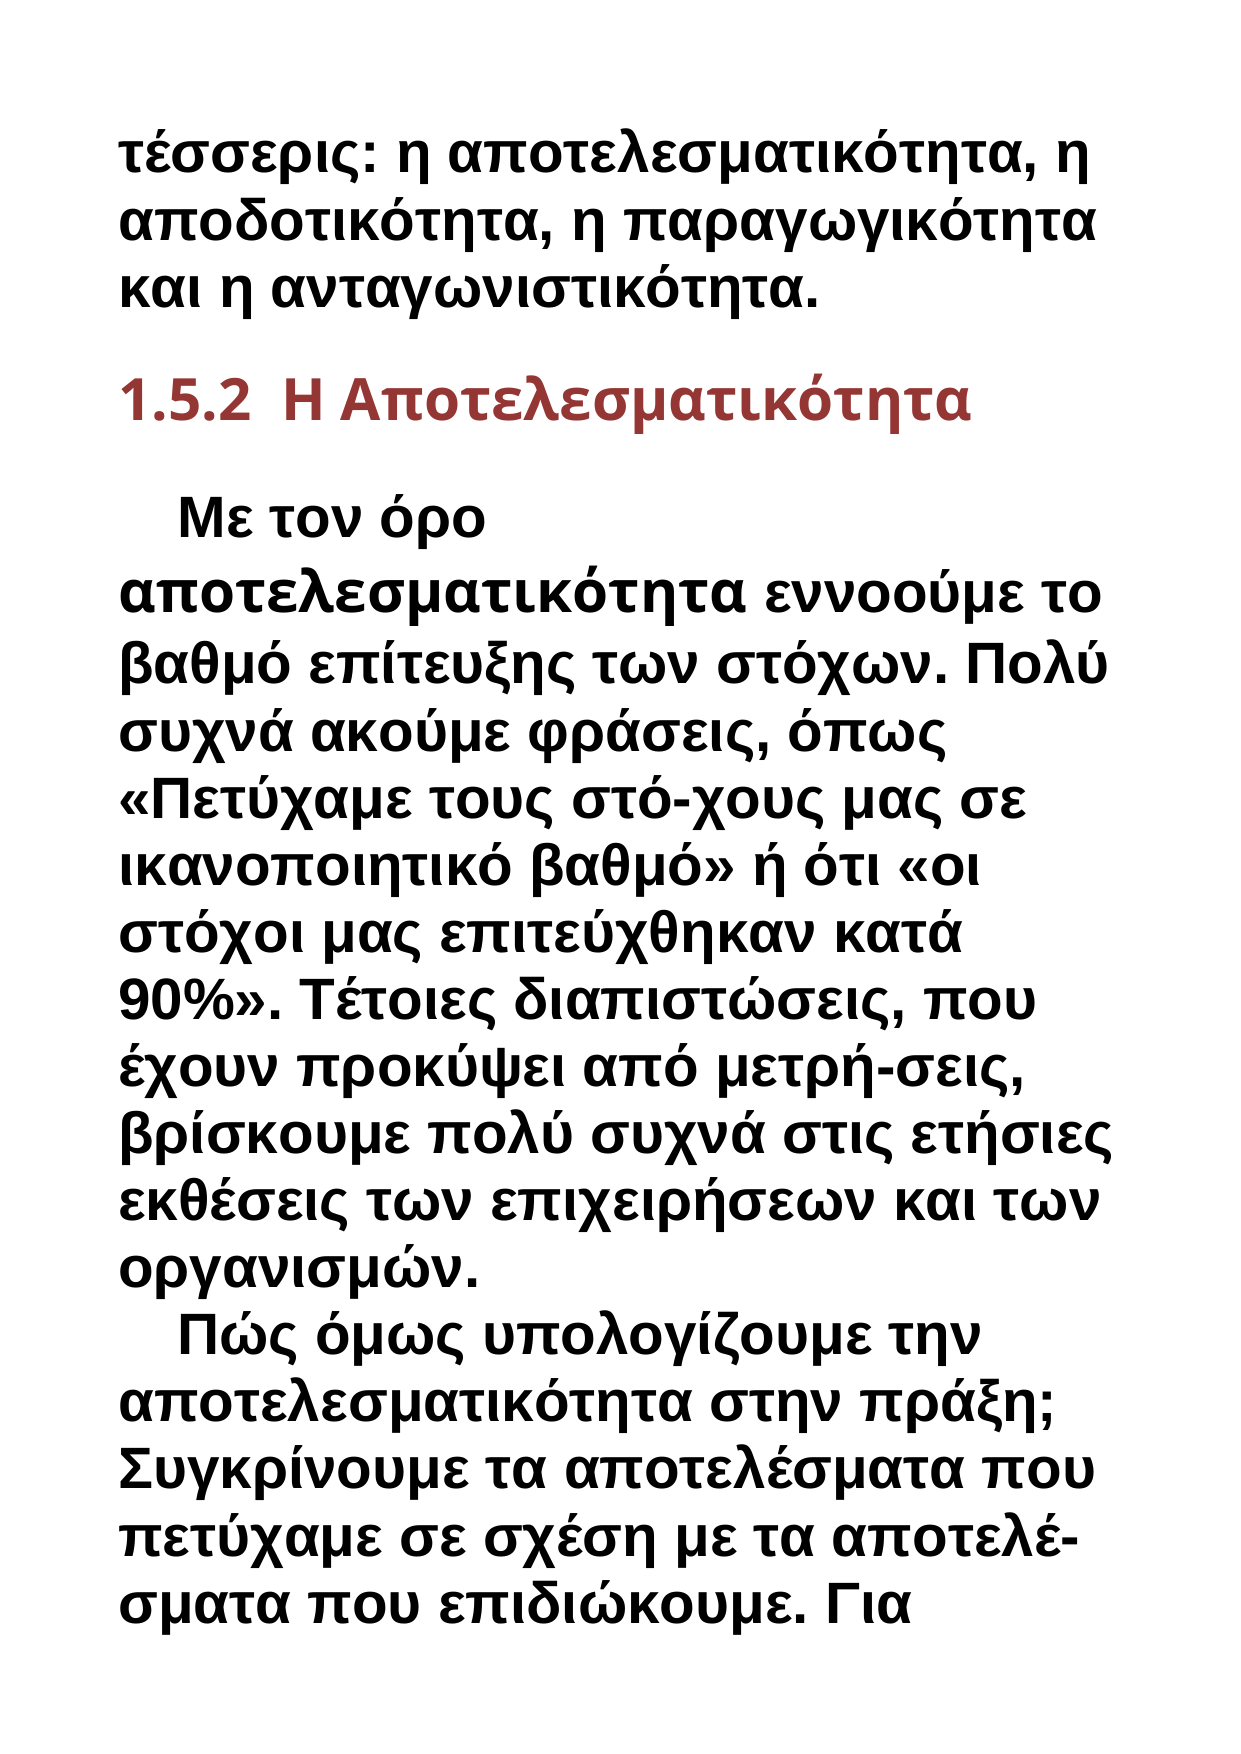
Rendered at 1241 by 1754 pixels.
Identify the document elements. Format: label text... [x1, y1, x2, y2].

text Με τον όρο αποτελεσματικότητα εννοούμε το βαθμό επίτευξης των στόχων. Πολύ συχνά ακούμε φράσεις, όπως «Πετύχαμε τους στό-χους μας σε ικανοποιητικό βαθμό» ή ότι «οι στόχοι μας επιτεύχθηκαν κατά 90%». Τέτοιες διαπιστώσεις, που έχουν προκύψει από μετρή-σεις, βρίσκουμε πολύ συχνά στις ετήσιες εκθέσεις των επιχειρήσεων και των οργανισμών. [118, 483, 1122, 1300]
list Η Αποτελεσματικότητα [118, 358, 1122, 437]
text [118, 1300, 1122, 1636]
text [118, 118, 1122, 319]
